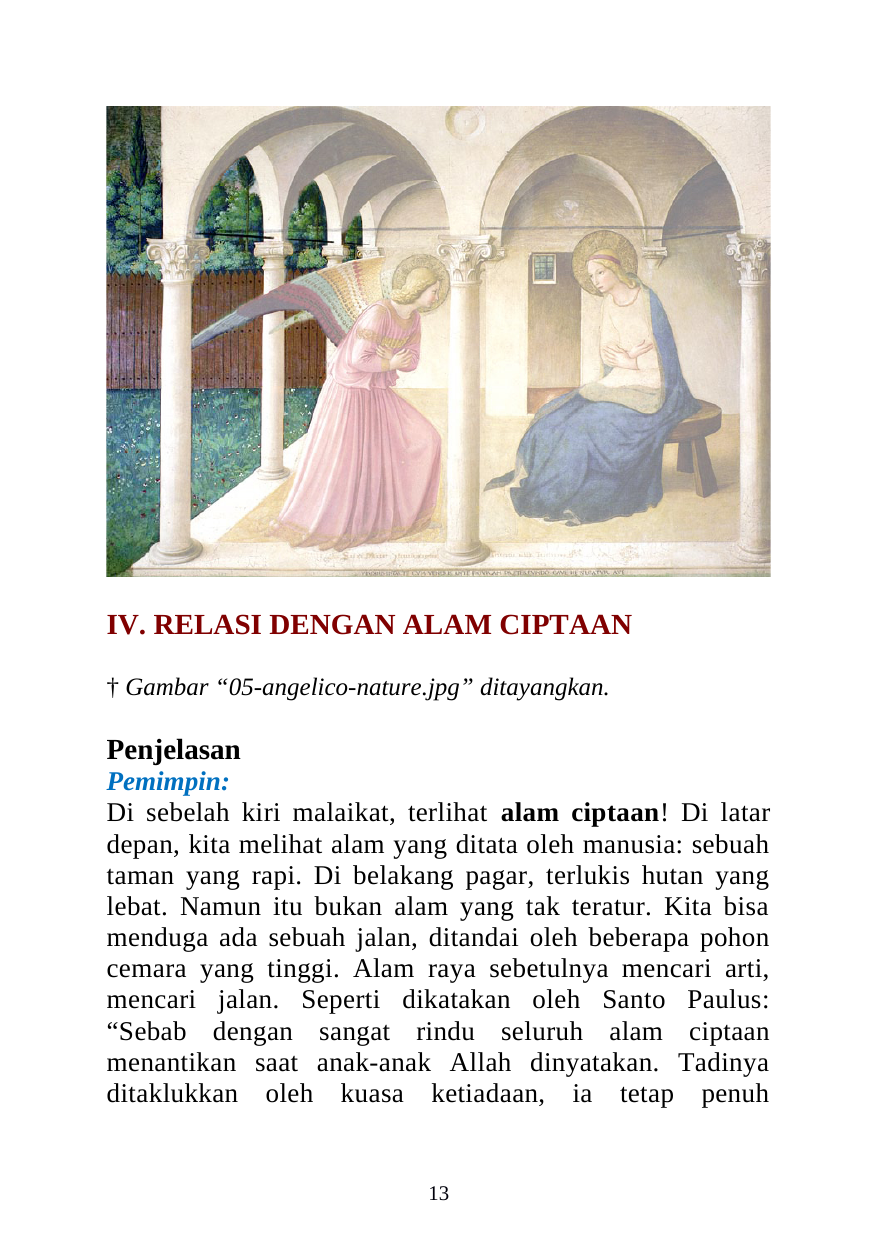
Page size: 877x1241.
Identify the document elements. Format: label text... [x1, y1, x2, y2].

text IV. RELASI DENGAN ALAM CIPTAAN [106, 607, 771, 641]
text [106, 797, 771, 1108]
picture [106, 106, 771, 577]
text Penjelasan [106, 732, 771, 765]
text Pemimpin: [106, 765, 771, 797]
text † Gambar “05-angelico-nature.jpg” ditayangkan. [106, 672, 771, 701]
